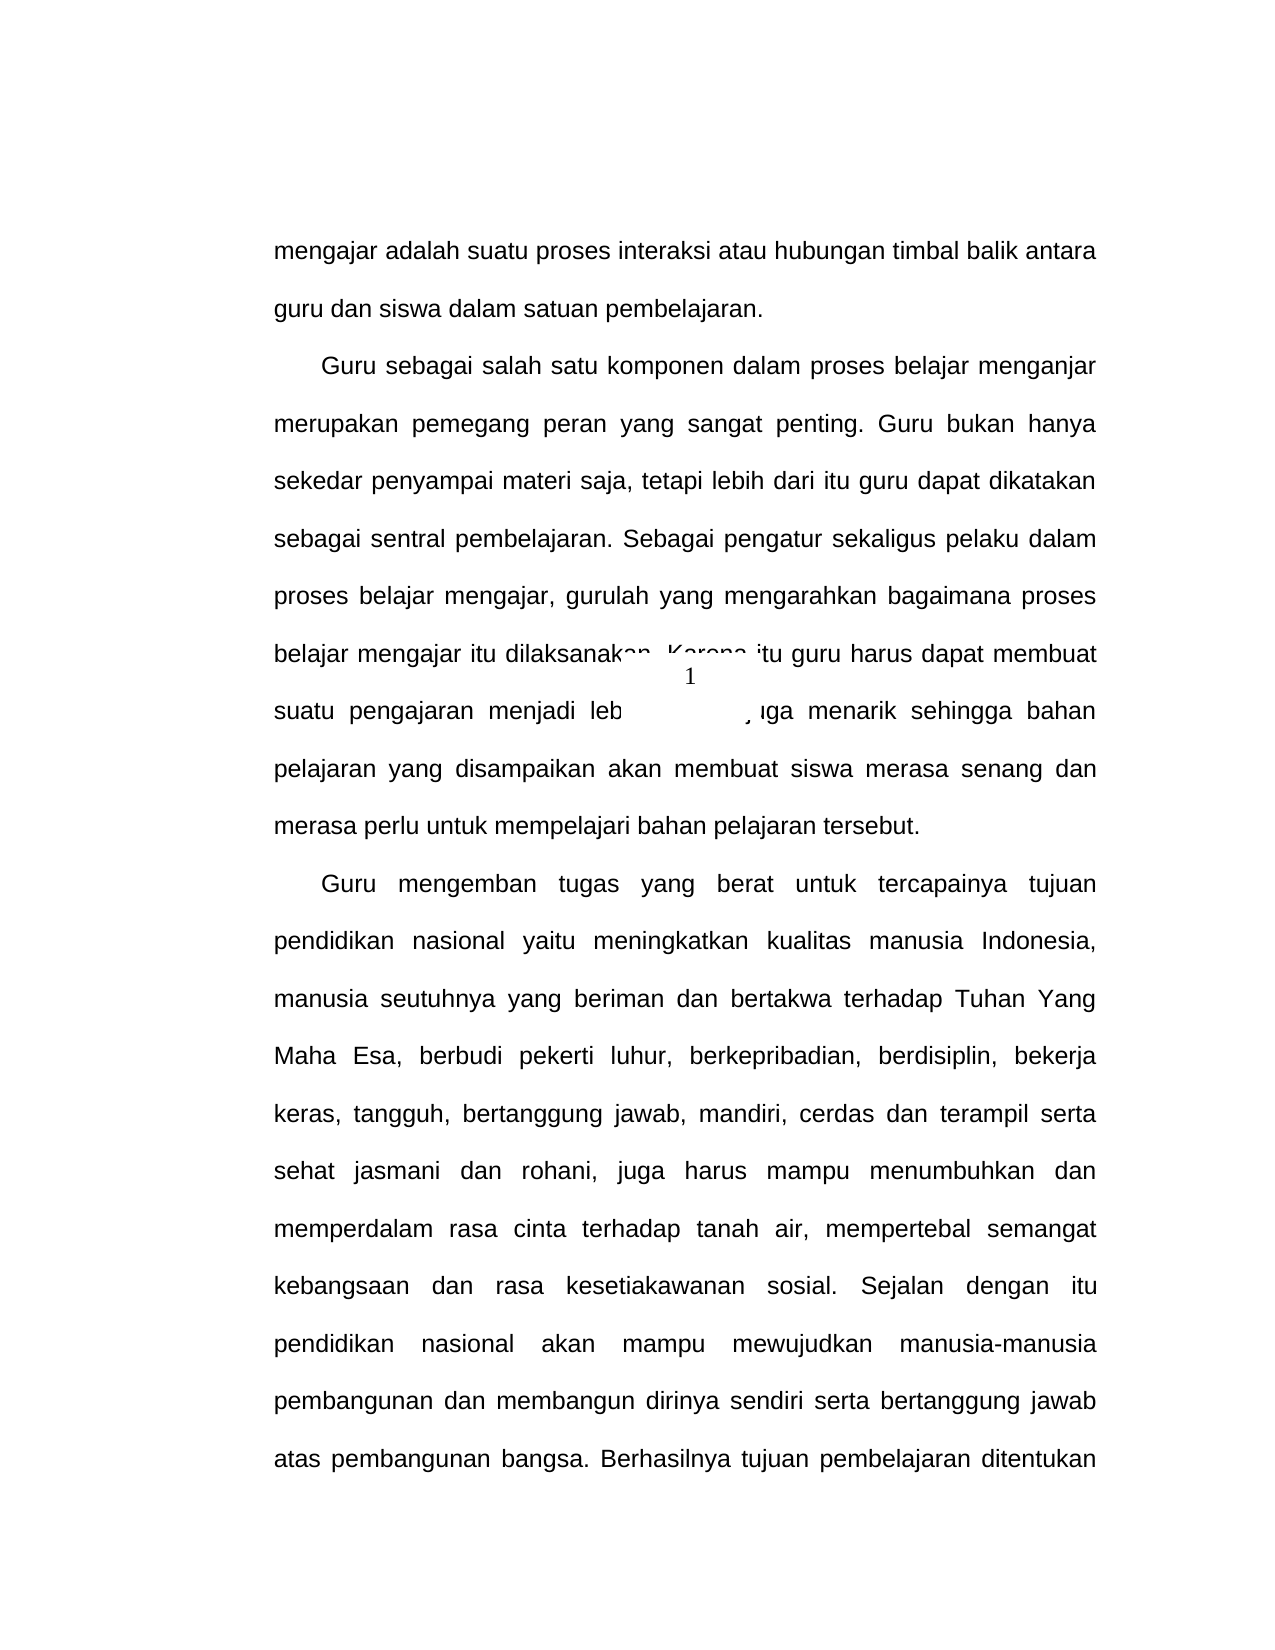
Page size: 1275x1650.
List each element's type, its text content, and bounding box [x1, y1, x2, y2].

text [273, 869, 1098, 1472]
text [273, 236, 1098, 322]
text Guru sebagai salah satu komponen dalam proses belajar menganjar merupakan pemegang peran yang sangat penting. Guru bukan hanya sekedar penyampai materi saja, tetapi lebih dari itu guru dapat dikatakan sebagai sentral pembelajaran. Sebagai pengatur sekaligus pelaku dalam proses belajar mengajar, gurulah yang mengarahkan bagaimana proses belajar mengajar itu dilaksanakan. Karena itu guru harus dapat membuat suatu pengajaran menjadi lebeh efektif juga menarik sehingga bahan pelajaran yang disampaikan akan membuat siswa merasa senang dan merasa perlu untuk mempelajari bahan pelajaran tersebut. [273, 351, 1098, 840]
